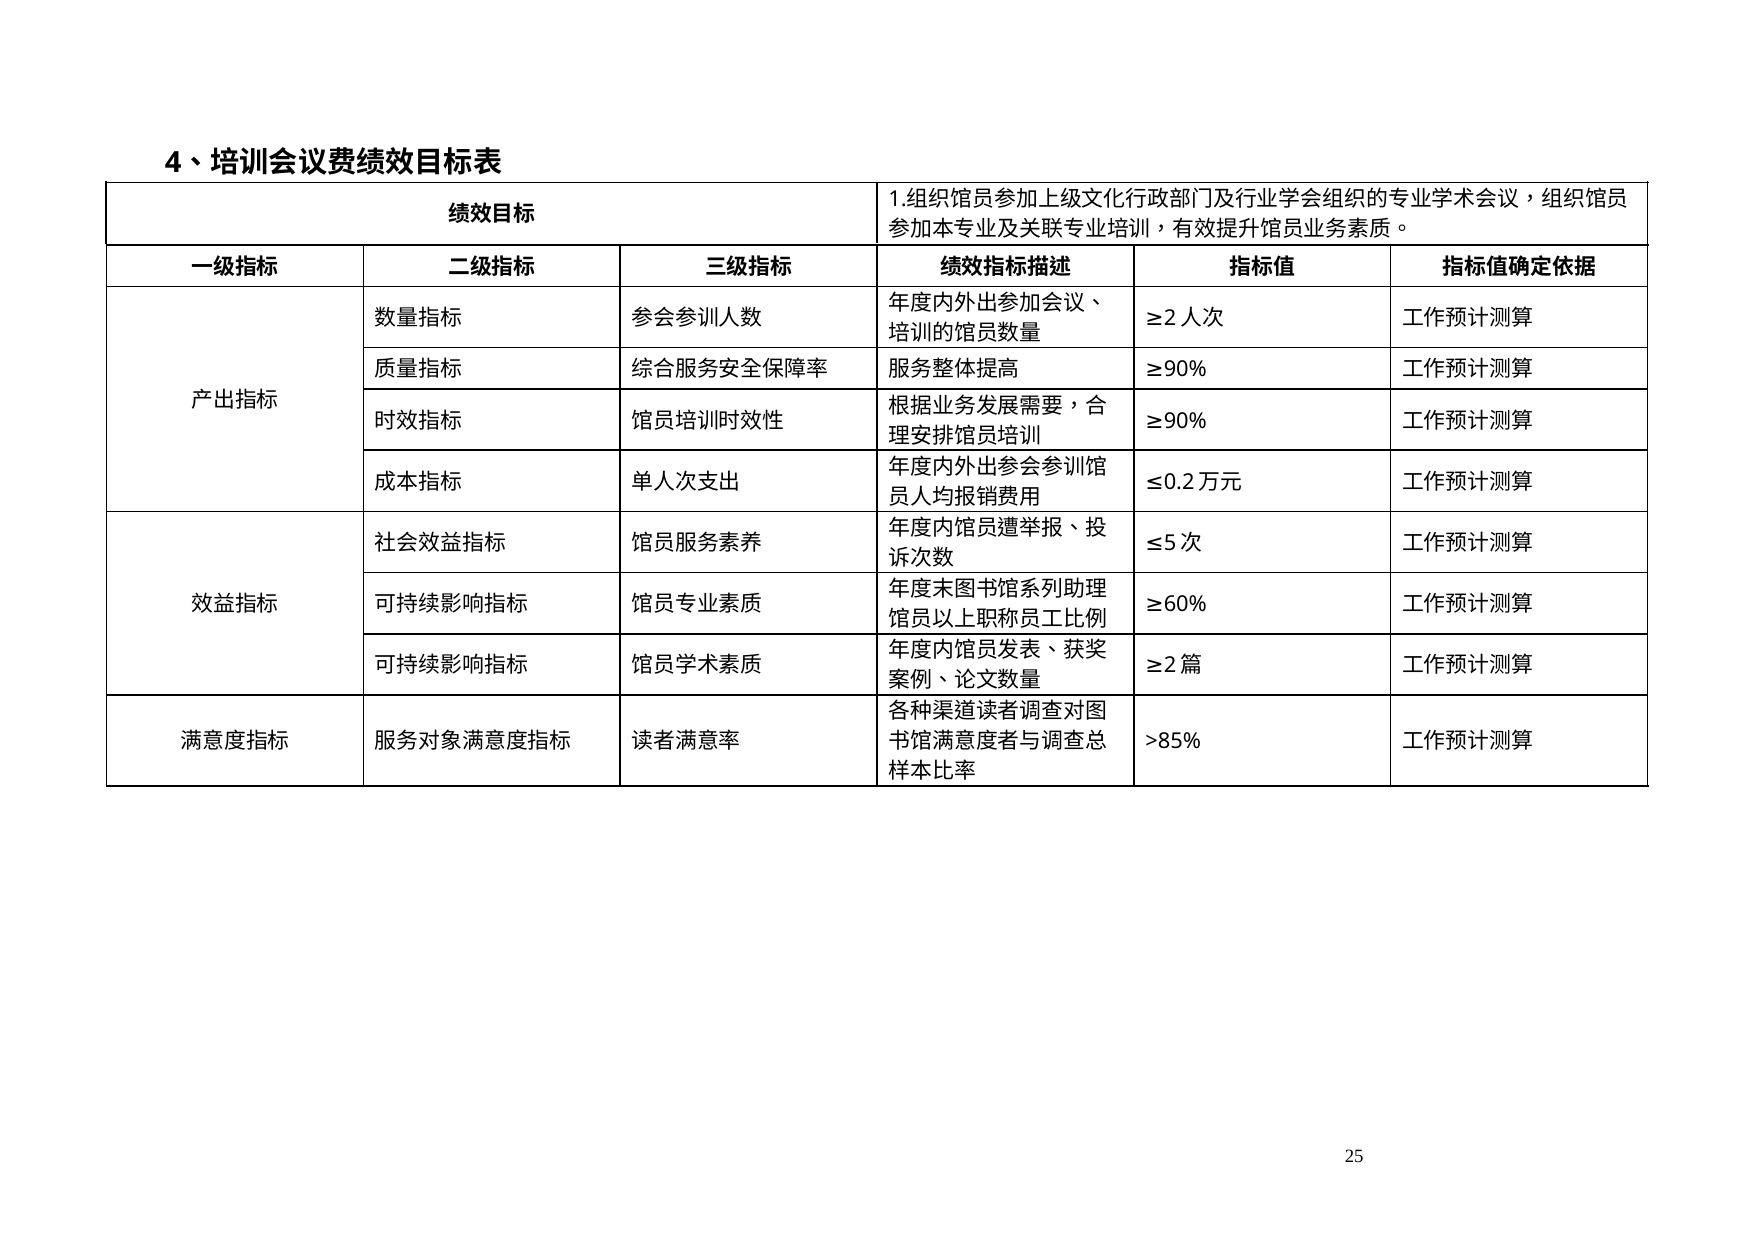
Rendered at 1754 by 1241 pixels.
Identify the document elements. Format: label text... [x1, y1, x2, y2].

table_cell 产出指标 [107, 287, 363, 511]
table_header 三级指标 [621, 246, 876, 286]
table_cell 工作预计测算 [1391, 287, 1647, 347]
table_cell 时效指标 [364, 390, 619, 449]
table_header 一级指标 [107, 246, 363, 286]
table_cell 工作预计测算 [1391, 348, 1647, 388]
table_cell 社会效益指标 [364, 512, 619, 572]
table_cell ≤0.2万元 [1135, 451, 1390, 511]
table_cell 各种渠道读者调查对图书馆满意度者与调查总样本比率 [878, 696, 1133, 785]
table_cell ≥90% [1135, 390, 1390, 449]
table_cell ≥2篇 [1135, 635, 1390, 694]
table_cell 年度内外出参加会议、培训的馆员数量 [878, 287, 1133, 347]
table_cell 馆员服务素养 [621, 512, 876, 572]
table_cell 年度内外出参会参训馆员人均报销费用 [878, 451, 1133, 511]
table_cell 可持续影响指标 [364, 635, 619, 694]
table_cell 年度内馆员发表、获奖案例、论文数量 [878, 635, 1133, 694]
text 4、培训会议费绩效目标表 [106, 142, 1648, 181]
table_header 指标值确定依据 [1391, 246, 1647, 286]
table_cell 馆员学术素质 [621, 635, 876, 694]
table_cell 工作预计测算 [1391, 635, 1647, 694]
table_cell 效益指标 [107, 512, 363, 694]
table_cell 成本指标 [364, 451, 619, 511]
table_cell 工作预计测算 [1391, 451, 1647, 511]
table_header 1.组织馆员参加上级文化行政部门及行业学会组织的专业学术会议，组织馆员参加本专业及关联专业培训，有效提升馆员业务素质。 [878, 183, 1647, 243]
table_cell 质量指标 [364, 348, 619, 388]
table_cell ≥60% [1135, 573, 1390, 633]
table_cell 工作预计测算 [1391, 512, 1647, 572]
table_cell ≥2人次 [1135, 287, 1390, 347]
table_cell 可持续影响指标 [364, 573, 619, 633]
table_cell 工作预计测算 [1391, 696, 1647, 785]
table_header 指标值 [1135, 246, 1390, 286]
table_cell 参会参训人数 [621, 287, 876, 347]
table_cell 满意度指标 [107, 696, 363, 785]
table_cell 工作预计测算 [1391, 573, 1647, 633]
table_cell 数量指标 [364, 287, 619, 347]
table_cell 根据业务发展需要，合理安排馆员培训 [878, 390, 1133, 449]
table_cell 工作预计测算 [1391, 390, 1647, 449]
table_cell ≥90% [1135, 348, 1390, 388]
table_cell 单人次支出 [621, 451, 876, 511]
table_cell 年度末图书馆系列助理馆员以上职称员工比例 [878, 573, 1133, 633]
table_cell 综合服务安全保障率 [621, 348, 876, 388]
table_header 绩效目标 [107, 183, 876, 243]
table_cell >85% [1135, 696, 1390, 785]
table_cell 服务对象满意度指标 [364, 696, 619, 785]
table_header 二级指标 [364, 246, 619, 286]
table_cell ≤5次 [1135, 512, 1390, 572]
table_cell 馆员专业素质 [621, 573, 876, 633]
table_cell 年度内馆员遭举报、投诉次数 [878, 512, 1133, 572]
table_cell 读者满意率 [621, 696, 876, 785]
table_header 绩效指标描述 [878, 246, 1133, 286]
table_cell 馆员培训时效性 [621, 390, 876, 449]
table_cell 服务整体提高 [878, 348, 1133, 388]
